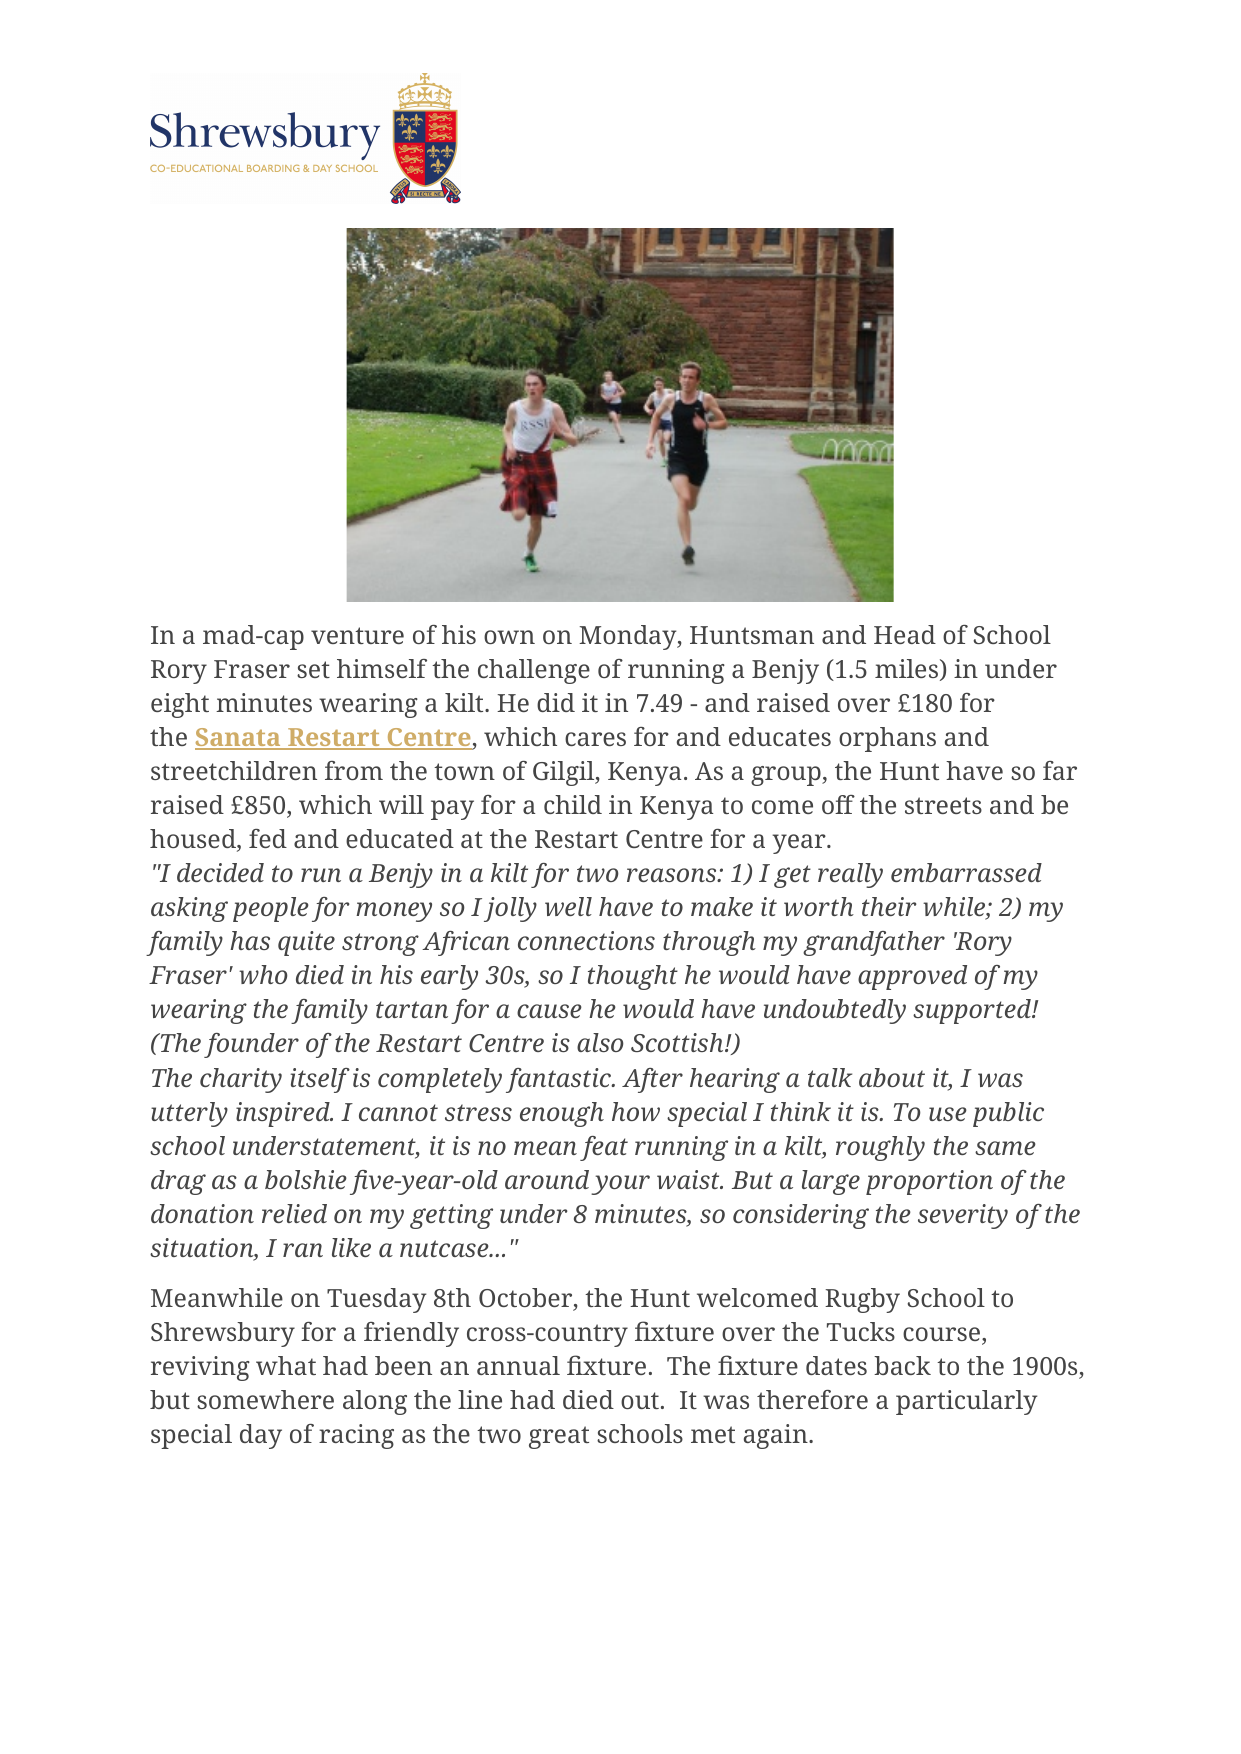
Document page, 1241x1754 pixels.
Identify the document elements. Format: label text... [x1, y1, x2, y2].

text "I decided to run a Benjy in a kilt for two reasons: 1) I get really embarrassed asking people for money so I jolly well have to make it worth their while; 2) my family has quite strong African connections through my grandfather 'Rory Fraser' who died in his early 30s, so I thought he would have approved of my wearing the family tartan for a cause he would have undoubtedly supported! (The founder of the Restart Centre is also Scottish!) [150, 856, 1090, 1060]
picture [150, 73, 461, 204]
text In a mad-cap venture of his own on Monday, Huntsman and Head of School Rory Fraser set himself the challenge of running a Benjy (1.5 miles) in under eight minutes wearing a kilt. He did it in 7.49 - and raised over £180 for the Sanata Restart Centre, which cares for and educates orphans and streetchildren from the town of Gilgil, Kenya. As a group, the Hunt have so far raised £850, which will pay for a child in Kenya to come off the streets and be housed, fed and educated at the Restart Centre for a year. [150, 617, 1090, 856]
text Meanwhile on Tuesday 8th October, the Hunt welcomed Rugby School to Shrewsbury for a friendly cross-country fixture over the Tucks course, reviving what had been an annual fixture. The fixture dates back to the 1900s, but somewhere along the line had died out. It was therefore a particularly special day of racing as the two great schools met again. [150, 1280, 1090, 1451]
text The charity itself is completely fantastic. After hearing a talk about it, I was utterly inspired. I cannot stress enough how special I think it is. To use public school understatement, it is no mean feat running in a kilt, roughly the same drag as a bolshie five-year-old around your waist. But a large proportion of the donation relied on my getting under 8 minutes, so considering the severity of the situation, I ran like a nutcase..." [150, 1060, 1090, 1264]
picture [346, 228, 894, 602]
